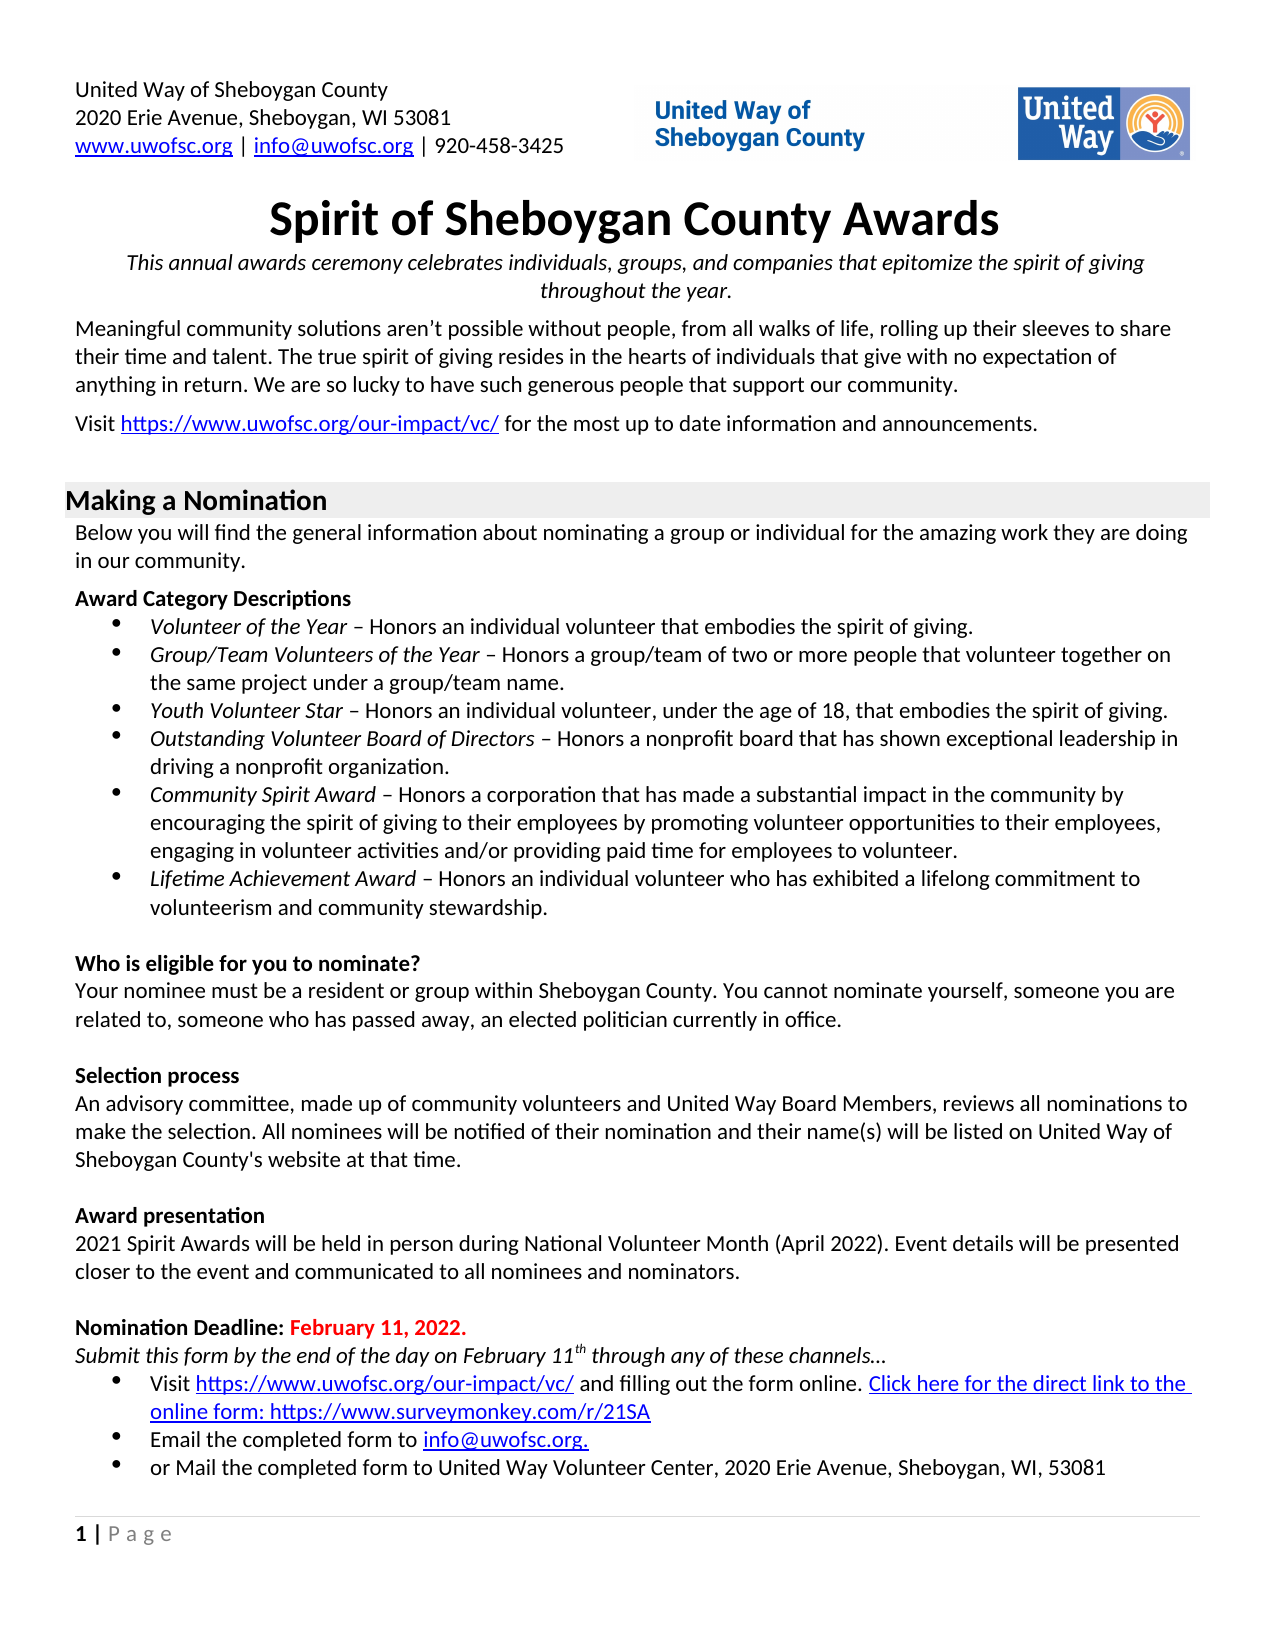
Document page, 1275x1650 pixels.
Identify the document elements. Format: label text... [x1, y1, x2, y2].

text 2021 Spirit Awards will be held in person during National Volunteer Month (April 2022). Event details will be presented closer to the event and communicated to all nominees and nominators. [75, 1229, 1200, 1285]
list or Mail the completed form to United Way Volunteer Center, 2020 Erie Avenue, Sheboygan, WI, 53081 [112, 1453, 1200, 1481]
text Selection process [75, 1061, 1200, 1089]
subtitle Spirit of Sheboygan County Awards This annual awards ceremony celebrates individuals, groups, and companies that epitomize the spirit of giving throughout the year. [75, 187, 1200, 304]
subtitle Making a Nomination [65, 482, 1210, 518]
list Email the completed form to info@uwofsc.org. [112, 1425, 1200, 1453]
text Award Category Descriptions [75, 584, 1200, 612]
subtitle Visit https://www.uwofsc.org/our-impact/vc/ for the most up to date information and announcements. [75, 409, 1200, 482]
text An advisory committee, made up of community volunteers and United Way Board Members, reviews all nominations to make the selection. All nominees will be notified of their nomination and their name(s) will be listed on United Way of Sheboygan County's website at that time. [75, 1089, 1200, 1173]
text Award presentation [75, 1201, 1200, 1229]
list Community Spirit Award – Honors a corporation that has made a substantial impact in the community by encouraging the spirit of giving to their employees by promoting volunteer opportunities to their employees, engaging in volunteer activities and/or providing paid time for employees to volunteer. [112, 781, 1200, 864]
text Below you will find the general information about nominating a group or individual for the amazing work they are doing in our community. [75, 518, 1200, 574]
subtitle Meaningful community solutions aren’t possible without people, from all walks of life, rolling up their sleeves to share their time and talent. The true spirit of giving resides in the hearts of individuals that give with no expectation of anything in return. We are so lucky to have such generous people that support our community. [75, 314, 1200, 398]
text Your nominee must be a resident or group within Sheboygan County. You cannot nominate yourself, someone you are related to, someone who has passed away, an elected politician currently in office. [75, 977, 1200, 1033]
text Submit this form by the end of the day on February 11th through any of these channels… [75, 1341, 1200, 1369]
list Visit https://www.uwofsc.org/our-impact/vc/ and filling out the form online. Click here for the direct link to the online form: https://www.surveymonkey.com/r/21SA [112, 1369, 1200, 1425]
list Lifetime Achievement Award – Honors an individual volunteer who has exhibited a lifelong commitment to volunteerism and community stewardship. [112, 864, 1200, 949]
list Group/Team Volunteers of the Year – Honors a group/team of two or more people that volunteer together on the same project under a group/team name. [112, 640, 1200, 696]
text Who is eligible for you to nominate? [75, 949, 1200, 977]
list Outstanding Volunteer Board of Directors – Honors a nonprofit board that has shown exceptional leadership in driving a nonprofit organization. [112, 724, 1200, 781]
picture [633, 85, 1197, 164]
list Volunteer of the Year – Honors an individual volunteer that embodies the spirit of giving. [112, 612, 1200, 640]
text Nomination Deadline: February 11, 2022. [75, 1313, 1200, 1341]
list Youth Volunteer Star – Honors an individual volunteer, under the age of 18, that embodies the spirit of giving. [112, 696, 1200, 724]
